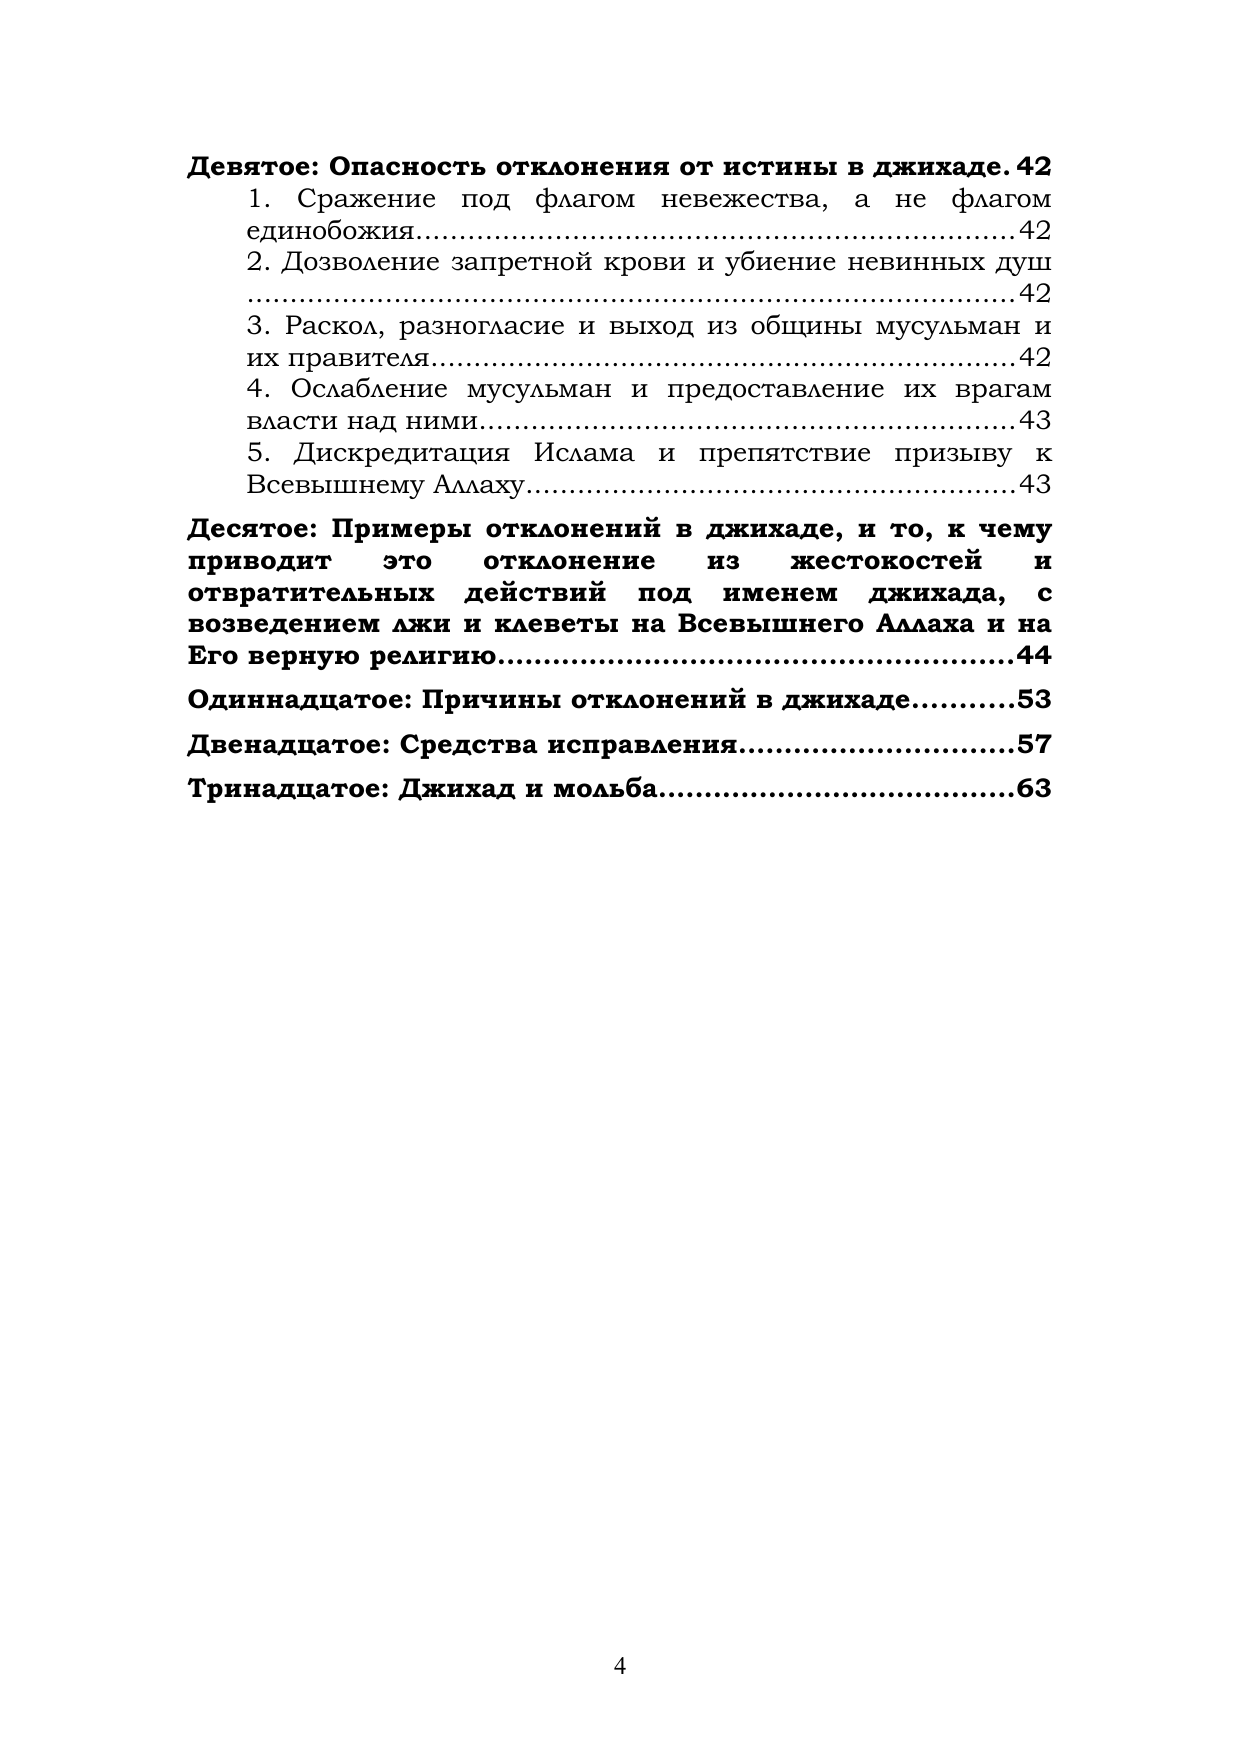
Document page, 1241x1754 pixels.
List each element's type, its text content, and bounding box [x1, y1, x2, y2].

text Одиннадцатое: Причины отклонений в джихаде 53 [187, 683, 1053, 715]
text Тринадцатое: Джихад и мольба 63 [187, 772, 1053, 804]
text 4. Ослабление мусульман и предоставление их врагам власти над ними 43 [246, 372, 1053, 436]
text Двенадцатое: Средства исправления 57 [187, 728, 1053, 759]
text 5. Дискредитация Ислама и препятствие призыву к Всевышнему Аллаху 43 [246, 436, 1053, 499]
text Девятое: Опасность отклонения от истины в джихаде 42 [187, 150, 1053, 182]
text Десятое: Примеры отклонений в джихаде, и то, к чему приводит это отклонение из жестокостей и отвратительных действий под именем джихада, с возведением лжи и клеветы на Всевышнего Аллаха и на Его верную религию 44 [187, 512, 1053, 671]
text 2. Дозволение запретной крови и убиение невинных душ 42 [246, 245, 1053, 309]
text 1. Сражение под флагом невежества, а не флагом единобожия 42 [246, 182, 1053, 245]
text 3. Раскол, разногласие и выход из общины мусульман и их правителя 42 [246, 309, 1053, 372]
